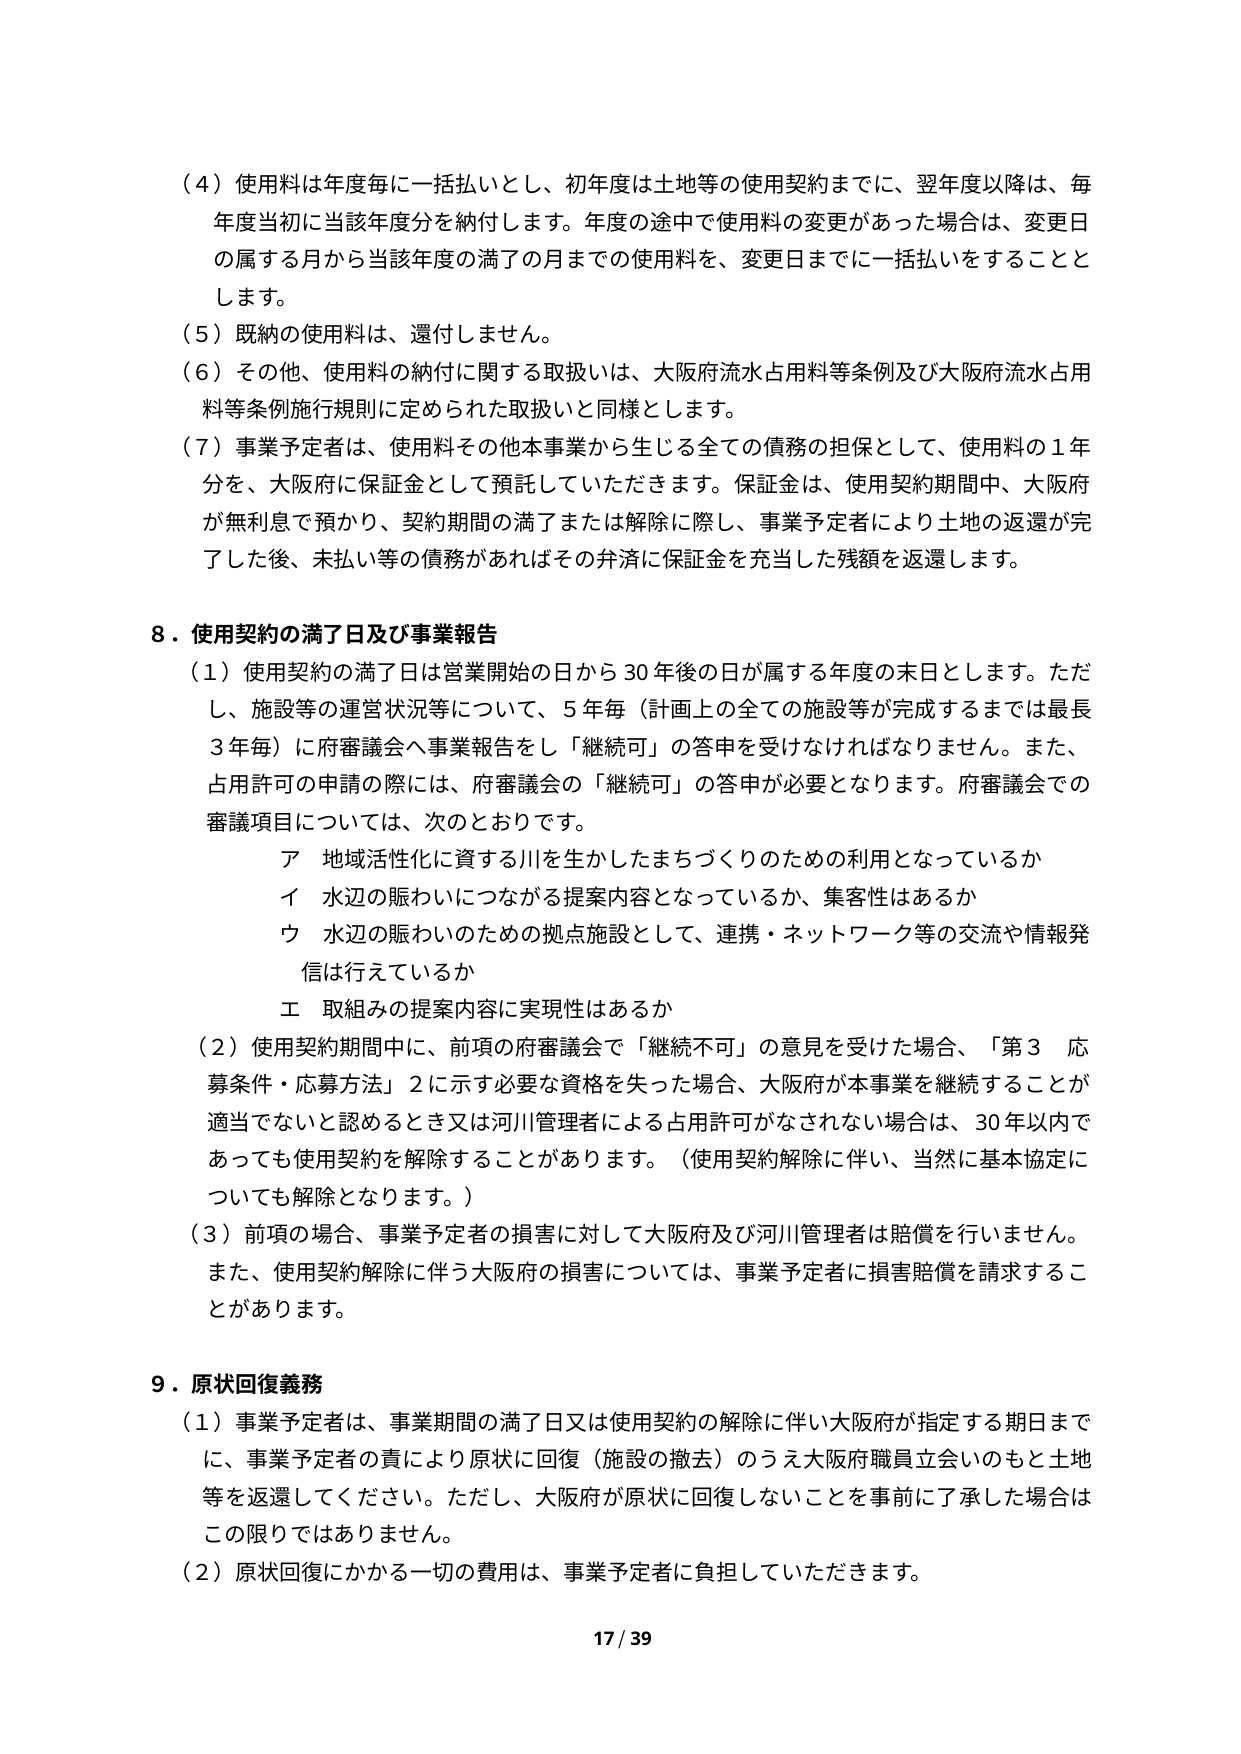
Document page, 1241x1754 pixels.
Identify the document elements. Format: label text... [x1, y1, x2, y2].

text エ 取組みの提案内容に実現性はあるか [279, 989, 1092, 1027]
text （２）使用契約期間中に、前項の府審議会で「継続不可」の意見を受けた場合、「第３ 応募条件・応募方法」２に示す必要な資格を失った場合、大阪府が本事業を継続することが適当でないと認めるとき又は河川管理者による占用許可がなされない場合は、30年以内であっても使用契約を解除することがあります。（使用契約解除に伴い、当然に基本協定についても解除となります。） [163, 1027, 1092, 1214]
subtitle ８．使用契約の満了日及び事業報告 [148, 614, 1092, 652]
text （３）前項の場合、事業予定者の損害に対して大阪府及び河川管理者は賠償を行いません。また、使用契約解除に伴う大阪府の損害については、事業予定者に損害賠償を請求することがあります。 [177, 1214, 1092, 1327]
text ウ 水辺の賑わいのための拠点施設として、連携・ネットワーク等の交流や情報発信は行えているか [279, 914, 1092, 989]
text （１）使用契約の満了日は営業開始の日から30年後の日が属する年度の末日とします。ただし、施設等の運営状況等について、５年毎（計画上の全ての施設等が完成するまでは最長３年毎）に府審議会へ事業報告をし「継続可」の答申を受けなければなりません。また、占用許可の申請の際には、府審議会の「継続可」の答申が必要となります。府審議会での審議項目については、次のとおりです。 [177, 652, 1092, 839]
text （７）事業予定者は、使用料その他本事業から生じる全ての債務の担保として、使用料の１年分を、大阪府に保証金として預託していただきます。保証金は、使用契約期間中、大阪府が無利息で預かり、契約期間の満了または解除に際し、事業予定者により土地の返還が完了した後、未払い等の債務があればその弁済に保証金を充当した残額を返還します。 [169, 427, 1092, 577]
text （１）事業予定者は、事業期間の満了日又は使用契約の解除に伴い大阪府が指定する期日までに、事業予定者の責により原状に回復（施設の撤去）のうえ大阪府職員立会いのもと土地等を返還してください。ただし、大阪府が原状に回復しないことを事前に了承した場合はこの限りではありません。 [169, 1402, 1092, 1552]
text （６）その他、使用料の納付に関する取扱いは、大阪府流水占用料等条例及び大阪府流水占用料等条例施行規則に定められた取扱いと同様とします。 [169, 352, 1092, 427]
text （２）原状回復にかかる一切の費用は、事業予定者に負担していただきます。 [169, 1552, 1092, 1589]
text （４）使用料は年度毎に一括払いとし、初年度は土地等の使用契約までに、翌年度以降は、毎年度当初に当該年度分を納付します。年度の途中で使用料の変更があった場合は、変更日の属する月から当該年度の満了の月までの使用料を、変更日までに一括払いをすることとします。 [169, 164, 1092, 314]
subtitle ９．原状回復義務 [148, 1364, 1092, 1402]
text イ 水辺の賑わいにつながる提案内容となっているか、集客性はあるか [279, 877, 1092, 914]
text ア 地域活性化に資する川を生かしたまちづくりのための利用となっているか [279, 839, 1092, 877]
text （５）既納の使用料は、還付しません。 [169, 314, 1092, 352]
